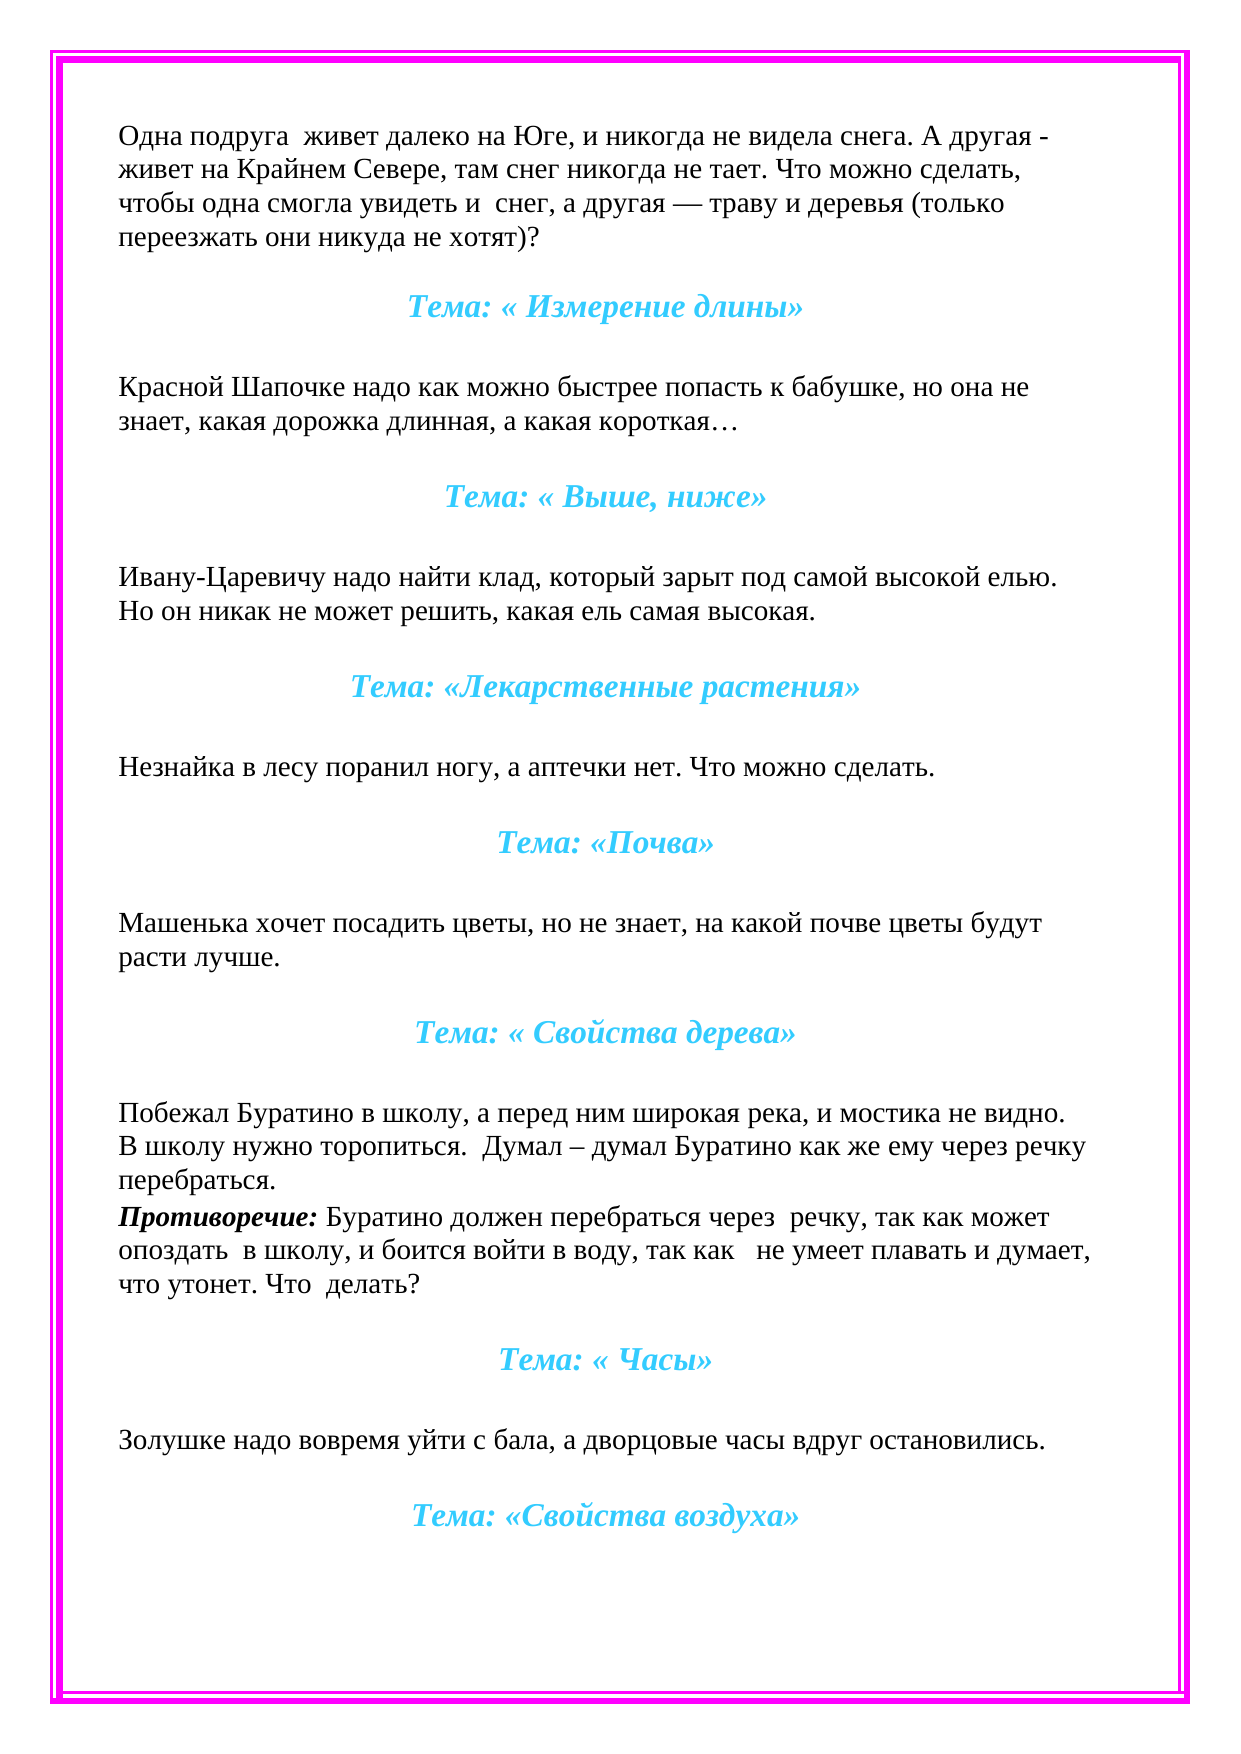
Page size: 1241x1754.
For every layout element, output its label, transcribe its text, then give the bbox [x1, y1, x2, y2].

text Тема: « Часы» [118, 1339, 1093, 1377]
text Незнайка в лесу поранил ногу, а аптечки нет. Что можно сделать. [118, 749, 1093, 782]
text Ивану-Царевичу надо найти клад, который зарыт под самой высокой елью. Но он никак не может решить, какая ель самая высокая. [118, 559, 1093, 626]
text Тема: «Свойства воздуха» [118, 1495, 1093, 1534]
text Тема: «Почва» [118, 822, 1093, 861]
text Красной Шапочке надо как можно быстрее попасть к бабушке, но она не знает, какая дорожка длинная, а какая короткая… [118, 369, 1093, 436]
text Золушке надо вовремя уйти с бала, а дворцовые часы вдруг остановились. [118, 1422, 1093, 1456]
text Побежал Буратино в школу, а перед ним широкая река, и мостика не видно. В школу нужно торопиться. Думал – думал Буратино как же ему через речку перебраться. [118, 1095, 1093, 1196]
text Машенька хочет посадить цветы, но не знает, на какой почве цветы будут расти лучше. [118, 905, 1093, 972]
text Тема: « Свойства дерева» [118, 1012, 1093, 1050]
text Тема: « Измерение длины» [118, 286, 1093, 325]
text Тема: « Выше, ниже» [118, 476, 1093, 514]
text Тема: «Лекарственные растения» [118, 666, 1093, 704]
text Одна подруга живет далеко на Юге, и никогда не видела снега. А другая - живет на Крайнем Севере, там снег никогда не тает. Что можно сделать, чтобы одна смогла увидеть и снег, а другая — траву и деревья (только переезжать они никуда не хотят)? [118, 118, 1093, 252]
text Противоречие: Буратино должен перебраться через речку, так как может опоздать в школу, и боится войти в воду, так как не умеет плавать и думает, что утонет. Что делать? [118, 1199, 1093, 1299]
